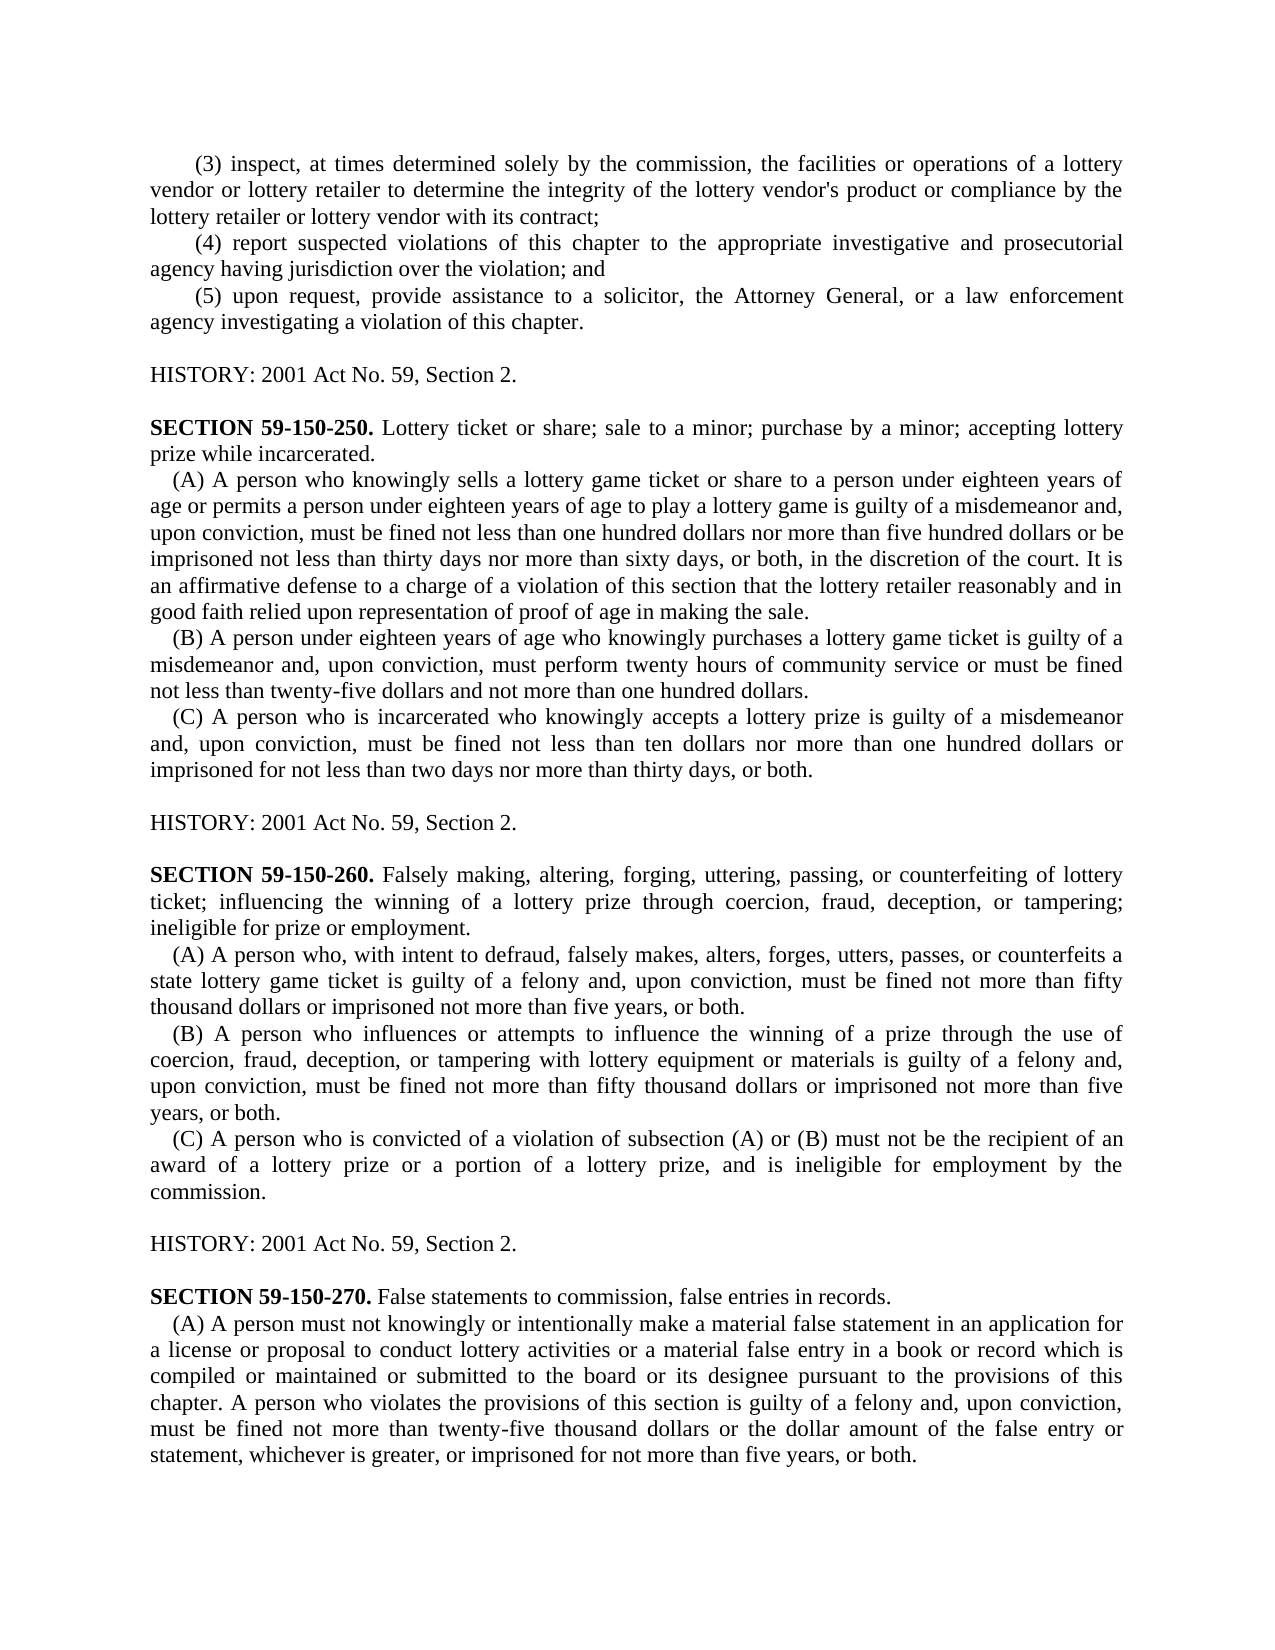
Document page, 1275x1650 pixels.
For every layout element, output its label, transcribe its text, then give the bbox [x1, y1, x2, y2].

text HISTORY: 2001 Act No. 59, Section 2. [150, 809, 1125, 835]
text HISTORY: 2001 Act No. 59, Section 2. [150, 1231, 1125, 1257]
text (B) A person who influences or attempts to influence the winning of a prize through the use of coercion, fraud, deception, or tampering with lottery equipment or materials is guilty of a felony and, upon conviction, must be fined not more than fifty thousand dollars or imprisoned not more than five years, or both. [150, 1020, 1125, 1125]
text (C) A person who is incarcerated who knowingly accepts a lottery prize is guilty of a misdemeanor and, upon conviction, must be fined not less than ten dollars nor more than one hundred dollars or imprisoned for not less than two days nor more than thirty days, or both. [150, 703, 1125, 782]
text (A) A person who, with intent to defraud, falsely makes, alters, forges, utters, passes, or counterfeits a state lottery game ticket is guilty of a felony and, upon conviction, must be fined not more than fifty thousand dollars or imprisoned not more than five years, or both. [150, 941, 1125, 1020]
text SECTION 59-150-250. Lottery ticket or share; sale to a minor; purchase by a minor; accepting lottery prize while incarcerated. [150, 413, 1125, 466]
text (B) A person under eighteen years of age who knowingly purchases a lottery game ticket is guilty of a misdemeanor and, upon conviction, must perform twenty hours of community service or must be fined not less than twenty-five dollars and not more than one hundred dollars. [150, 624, 1125, 703]
text (4) report suspected violations of this chapter to the appropriate investigative and prosecutorial agency having jurisdiction over the violation; and [150, 229, 1125, 282]
text HISTORY: 2001 Act No. 59, Section 2. [150, 361, 1125, 387]
text SECTION 59-150-270. False statements to commission, false entries in records. [150, 1283, 1125, 1309]
text (A) A person must not knowingly or intentionally make a material false statement in an application for a license or proposal to conduct lottery activities or a material false entry in a book or record which is compiled or maintained or submitted to the board or its designee pursuant to the provisions of this chapter. A person who violates the provisions of this section is guilty of a felony and, upon conviction, must be fined not more than twenty-five thousand dollars or the dollar amount of the false entry or statement, whichever is greater, or imprisoned for not more than five years, or both. [150, 1309, 1125, 1468]
text SECTION 59-150-260. Falsely making, altering, forging, uttering, passing, or counterfeiting of lottery ticket; influencing the winning of a lottery prize through coercion, fraud, deception, or tampering; ineligible for prize or employment. [150, 862, 1125, 941]
text (5) upon request, provide assistance to a solicitor, the Attorney General, or a law enforcement agency investigating a violation of this chapter. [150, 282, 1125, 334]
text (A) A person who knowingly sells a lottery game ticket or share to a person under eighteen years of age or permits a person under eighteen years of age to play a lottery game is guilty of a misdemeanor and, upon conviction, must be fined not less than one hundred dollars nor more than five hundred dollars or be imprisoned not less than thirty days nor more than sixty days, or both, in the discretion of the court. It is an affirmative defense to a charge of a violation of this section that the lottery retailer reasonably and in good faith relied upon representation of proof of age in making the sale. [150, 466, 1125, 624]
text (C) A person who is convicted of a violation of subsection (A) or (B) must not be the recipient of an award of a lottery prize or a portion of a lottery prize, and is ineligible for employment by the commission. [150, 1125, 1125, 1204]
text (3) inspect, at times determined solely by the commission, the facilities or operations of a lottery vendor or lottery retailer to determine the integrity of the lottery vendor's product or compliance by the lottery retailer or lottery vendor with its contract; [150, 150, 1125, 229]
